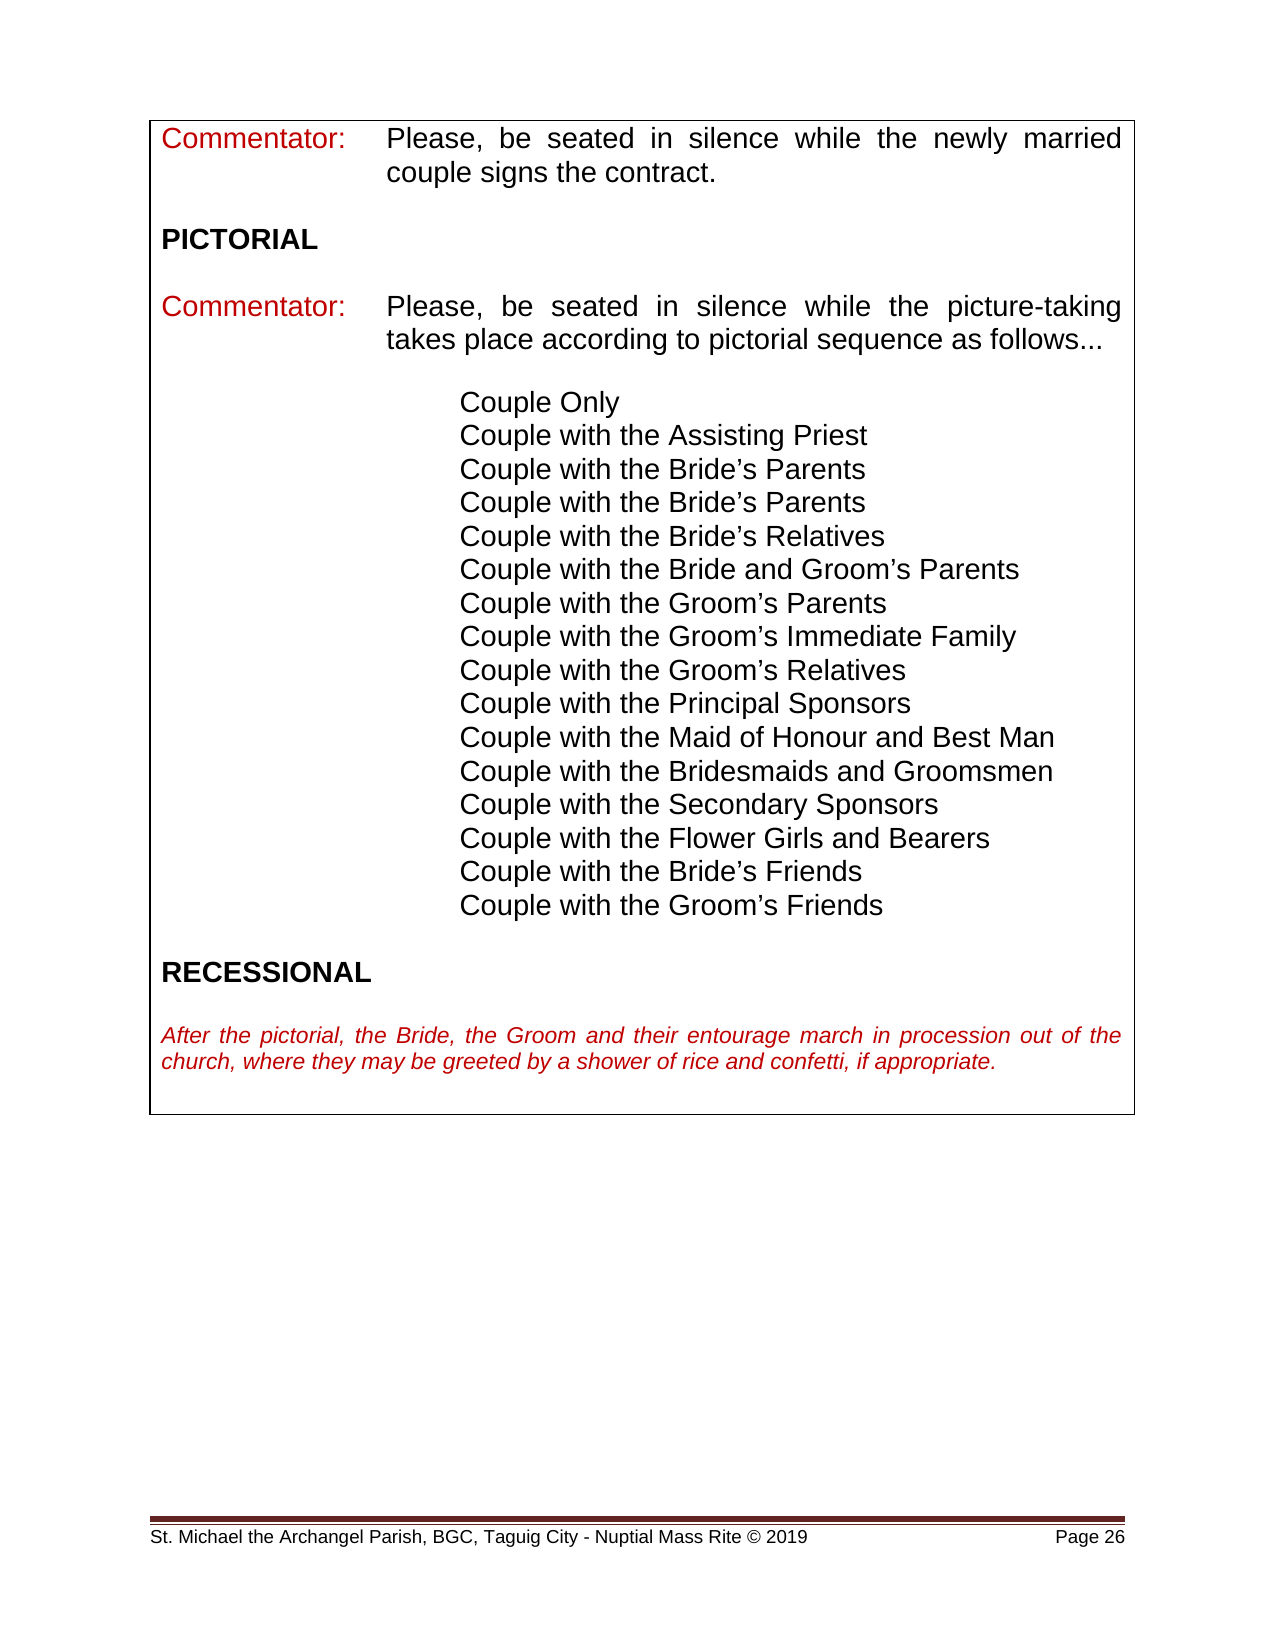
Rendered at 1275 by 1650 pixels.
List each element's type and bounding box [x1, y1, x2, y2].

table_header [151, 121, 1134, 1114]
